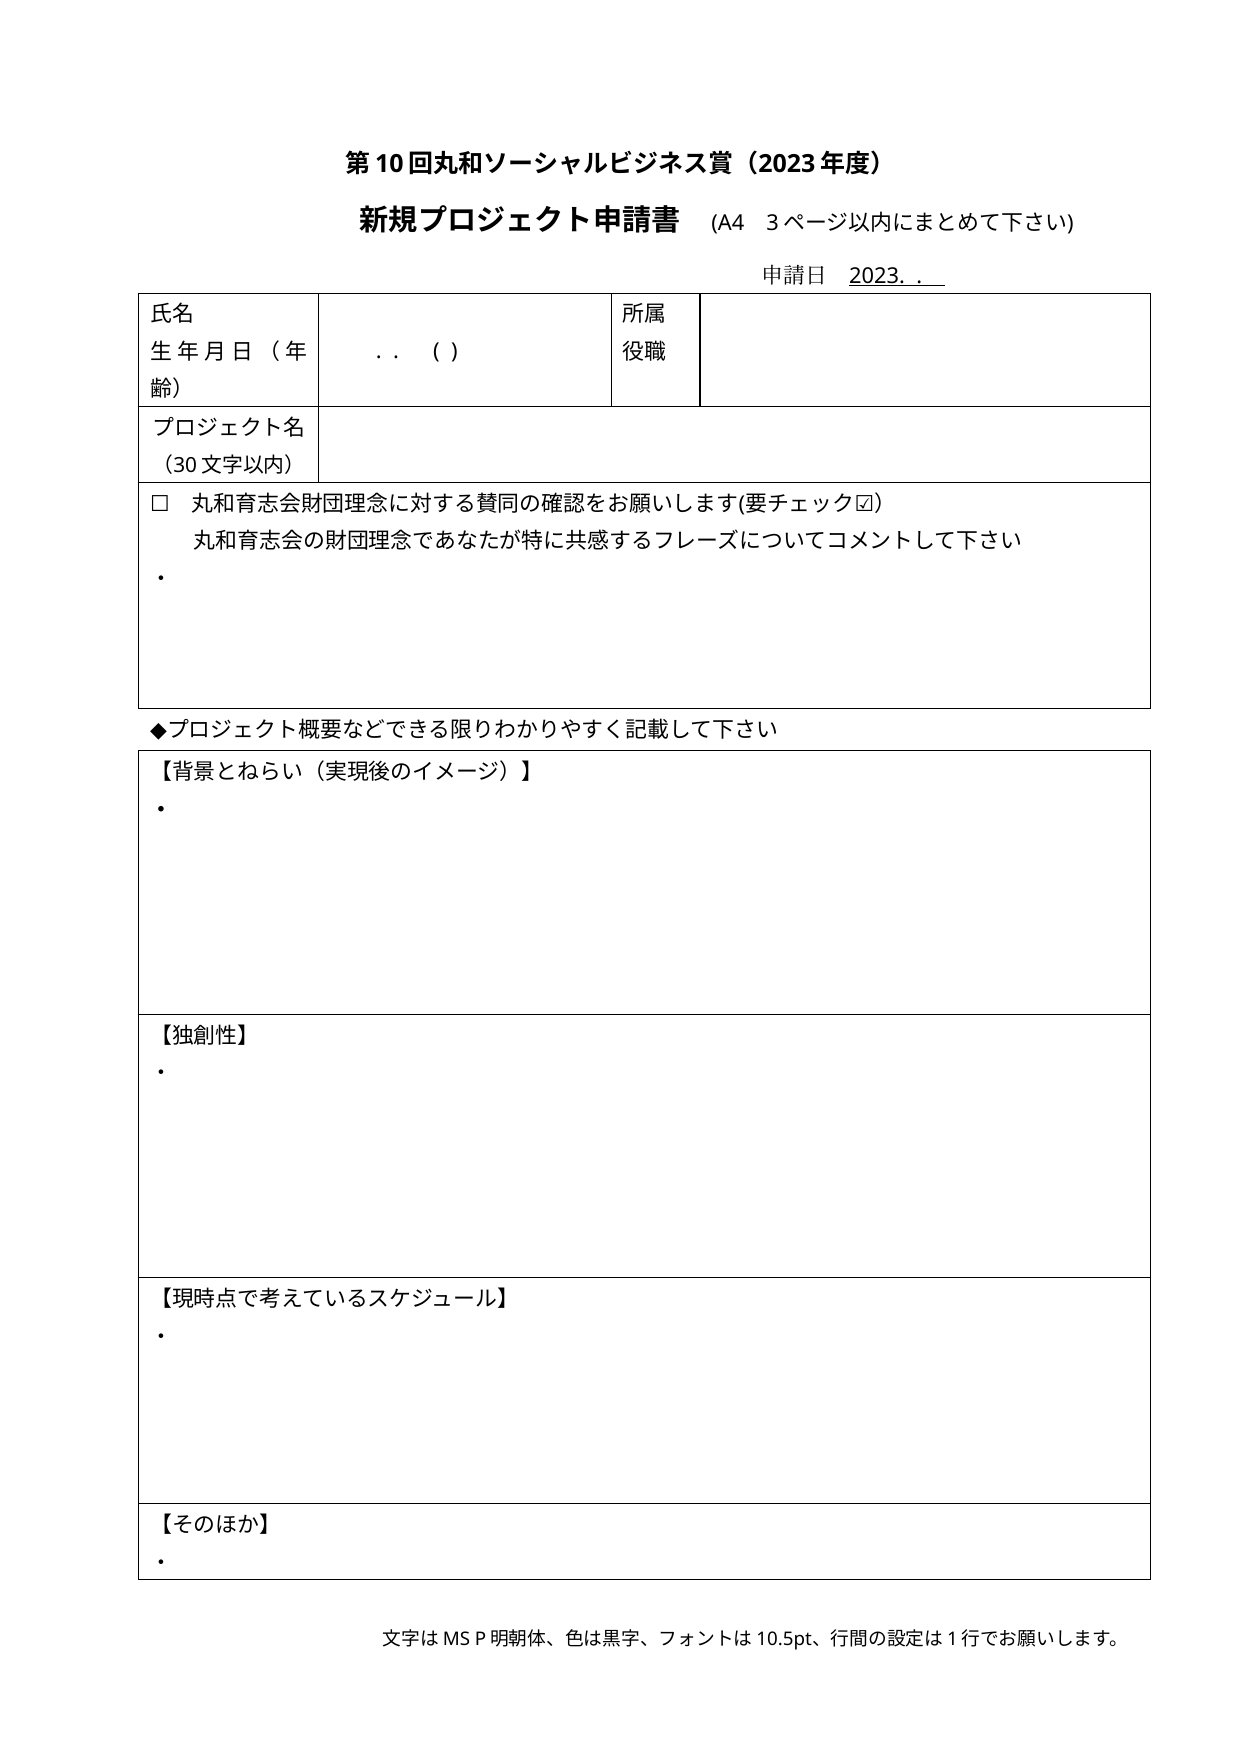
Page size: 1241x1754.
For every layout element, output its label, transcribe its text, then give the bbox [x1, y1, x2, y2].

table_cell 丸和育志会財団理念に対する賛同の確認をお願いします(要チェック☑） 丸和育志会の財団理念であなたが特に共感するフレーズについてコメントして下さい ・ [139, 483, 1150, 708]
table_header [701, 294, 1150, 406]
table_cell ◆プロジェクト概要などできる限りわかりやすく記載して下さい [139, 709, 1150, 750]
table_cell [319, 407, 1150, 482]
table_header 氏名 生年月日（年齢） [139, 294, 318, 406]
table_cell 【背景とねらい（実現後のイメージ）】 ・ [139, 751, 1150, 1014]
table_cell 【そのほか】 ・ [139, 1504, 1150, 1579]
table_cell 【現時点で考えているスケジュール】 ・ [139, 1278, 1150, 1503]
text 新規プロジェクト申請書 (A4 3ページ以内にまとめて下さい) [112, 180, 1146, 255]
text 第10回丸和ソーシャルビジネス賞（2023年度） [112, 142, 1128, 180]
text 申請日 2023. . [112, 255, 1146, 292]
table_cell プロジェクト名 （30文字以内） [139, 407, 318, 482]
table_cell 【独創性】 ・ [139, 1015, 1150, 1277]
table_header 所属 役職 [612, 294, 699, 406]
table_header . . ( ) [319, 294, 611, 406]
